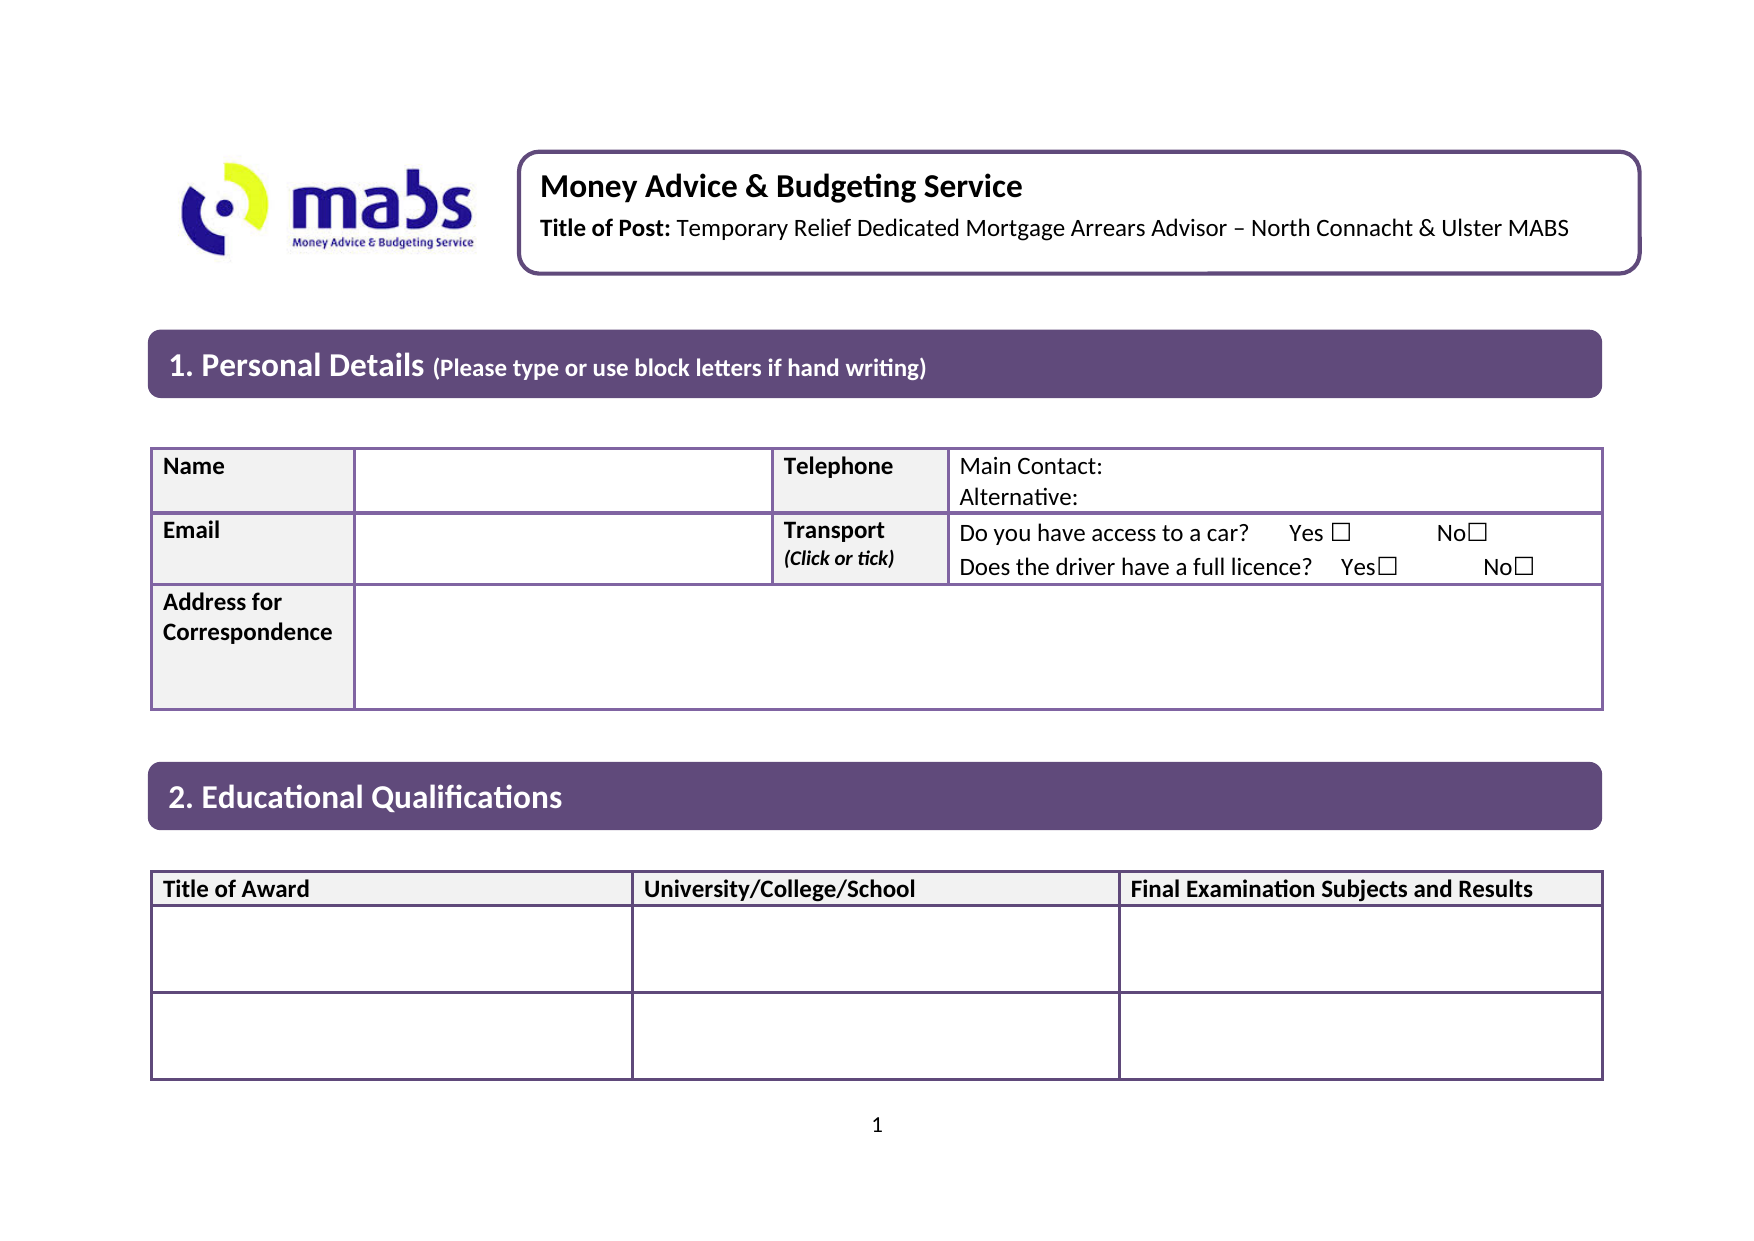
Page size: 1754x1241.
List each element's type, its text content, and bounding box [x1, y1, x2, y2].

table_cell Address for Correspondence [153, 586, 353, 708]
table_cell [1121, 994, 1601, 1078]
table_cell [356, 586, 1601, 708]
table_header Title of Award [153, 873, 631, 904]
table_header [356, 450, 771, 511]
table_cell [153, 907, 631, 991]
table_cell Transport (Click or tick) [774, 515, 947, 583]
table_cell [153, 994, 631, 1078]
table_cell Do you have access to a car? Yes No Does the driver have a full licence? Yes No [950, 515, 1601, 583]
table_header University/College/School [634, 873, 1118, 904]
table_cell [1121, 907, 1601, 991]
table_header Telephone [774, 450, 947, 511]
picture [161, 128, 505, 314]
table_cell Email [153, 515, 353, 583]
table_cell [634, 907, 1118, 991]
table_cell [356, 515, 771, 583]
table_header Name [153, 450, 353, 511]
table_cell [634, 994, 1118, 1078]
table_header Main Contact: Alternative: [950, 450, 1601, 511]
table_header Final Examination Subjects and Results [1121, 873, 1601, 904]
